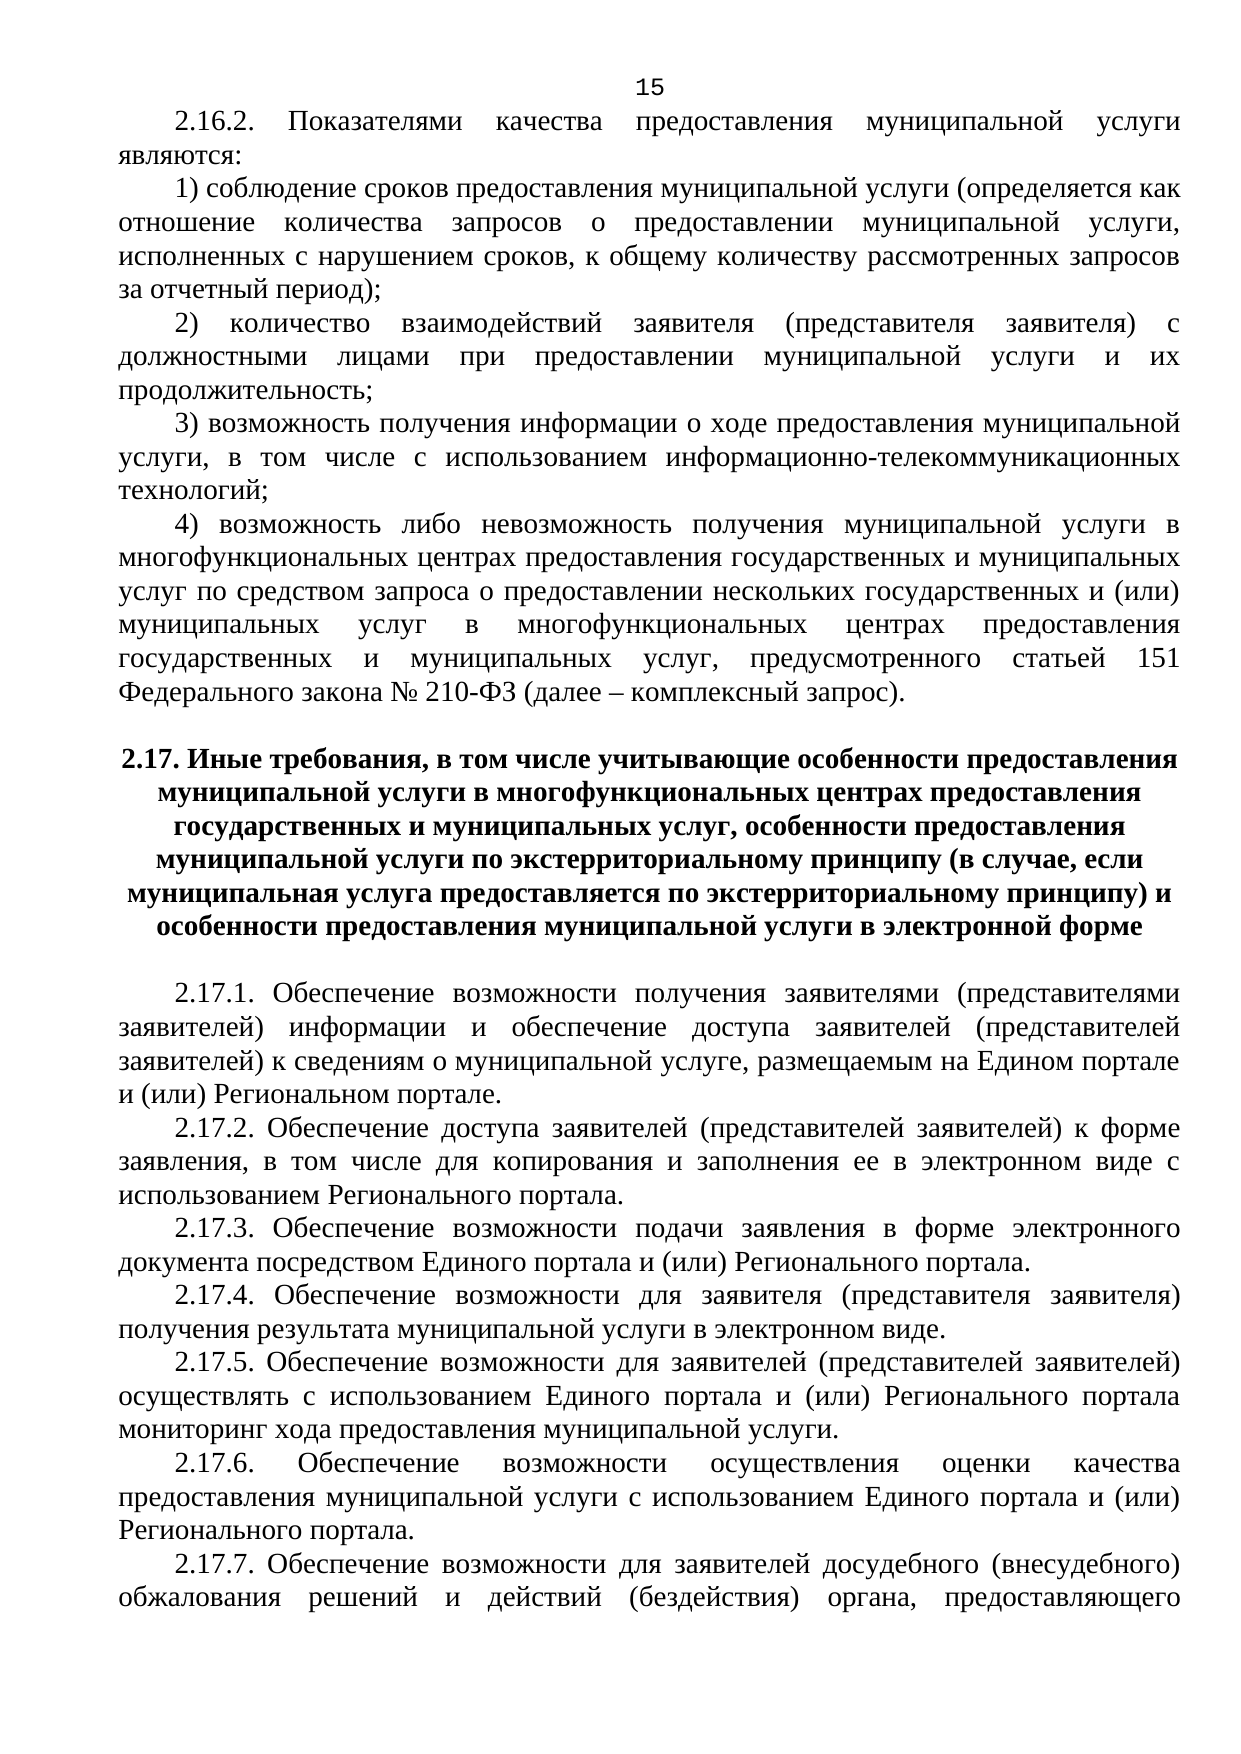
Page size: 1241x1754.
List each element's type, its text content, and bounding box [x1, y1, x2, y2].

text 2.17.3. Обеспечение возможности подачи заявления в форме электронного документа посредством Единого портала и (или) Регионального портала. [118, 1210, 1181, 1277]
text 2.17.4. Обеспечение возможности для заявителя (представителя заявителя) получения результата муниципальной услуги в электронном виде. [118, 1277, 1181, 1344]
text 4) возможность либо невозможность получения муниципальной услуги в многофункциональных центрах предоставления государственных и муниципальных услуг по средством запроса о предоставлении нескольких государственных и (или) муниципальных услуг в многофункциональных центрах предоставления государственных и муниципальных услуг, предусмотренного статьей 151 Федерального закона № 210-ФЗ (далее – комплексный запрос). [118, 506, 1181, 707]
text 2.17.2. Обеспечение доступа заявителей (представителей заявителей) к форме заявления, в том числе для копирования и заполнения ее в электронном виде с использованием Регионального портала. [118, 1110, 1181, 1210]
text 2.17.6. Обеспечение возможности осуществления оценки качества предоставления муниципальной услуги с использованием Единого портала и (или) Регионального портала. [118, 1445, 1181, 1546]
text 2.17.5. Обеспечение возможности для заявителей (представителей заявителей) осуществлять с использованием Единого портала и (или) Регионального портала мониторинг хода предоставления муниципальной услуги. [118, 1344, 1181, 1445]
text 2.17.1. Обеспечение возможности получения заявителями (представителями заявителей) информации и обеспечение доступа заявителей (представителей заявителей) к сведениям о муниципальной услуге, размещаемым на Едином портале и (или) Региональном портале. [118, 976, 1181, 1110]
text 2.16.2. Показателями качества предоставления муниципальной услуги являются: [118, 103, 1181, 171]
text 3) возможность получения информации о ходе предоставления муниципальной услуги, в том числе с использованием информационно-телекоммуникационных технологий; [118, 405, 1181, 506]
text 2.17. Иные требования, в том числе учитывающие особенности предоставления муниципальной услуги в многофункциональных центрах предоставления государственных и муниципальных услуг, особенности предоставления муниципальной услуги по экстерриториальному принципу (в случае, если муниципальная услуга предоставляется по экстерриториальному принципу) и особенности предоставления муниципальной услуги в электронной форме [118, 741, 1181, 942]
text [118, 1546, 1181, 1613]
text 1) соблюдение сроков предоставления муниципальной услуги (определяется как отношение количества запросов о предоставлении муниципальной услуги, исполненных с нарушением сроков, к общему количеству рассмотренных запросов за отчетный период); [118, 171, 1181, 305]
text 2) количество взаимодействий заявителя (представителя заявителя) с должностными лицами при предоставлении муниципальной услуги и их продолжительность; [118, 305, 1181, 405]
